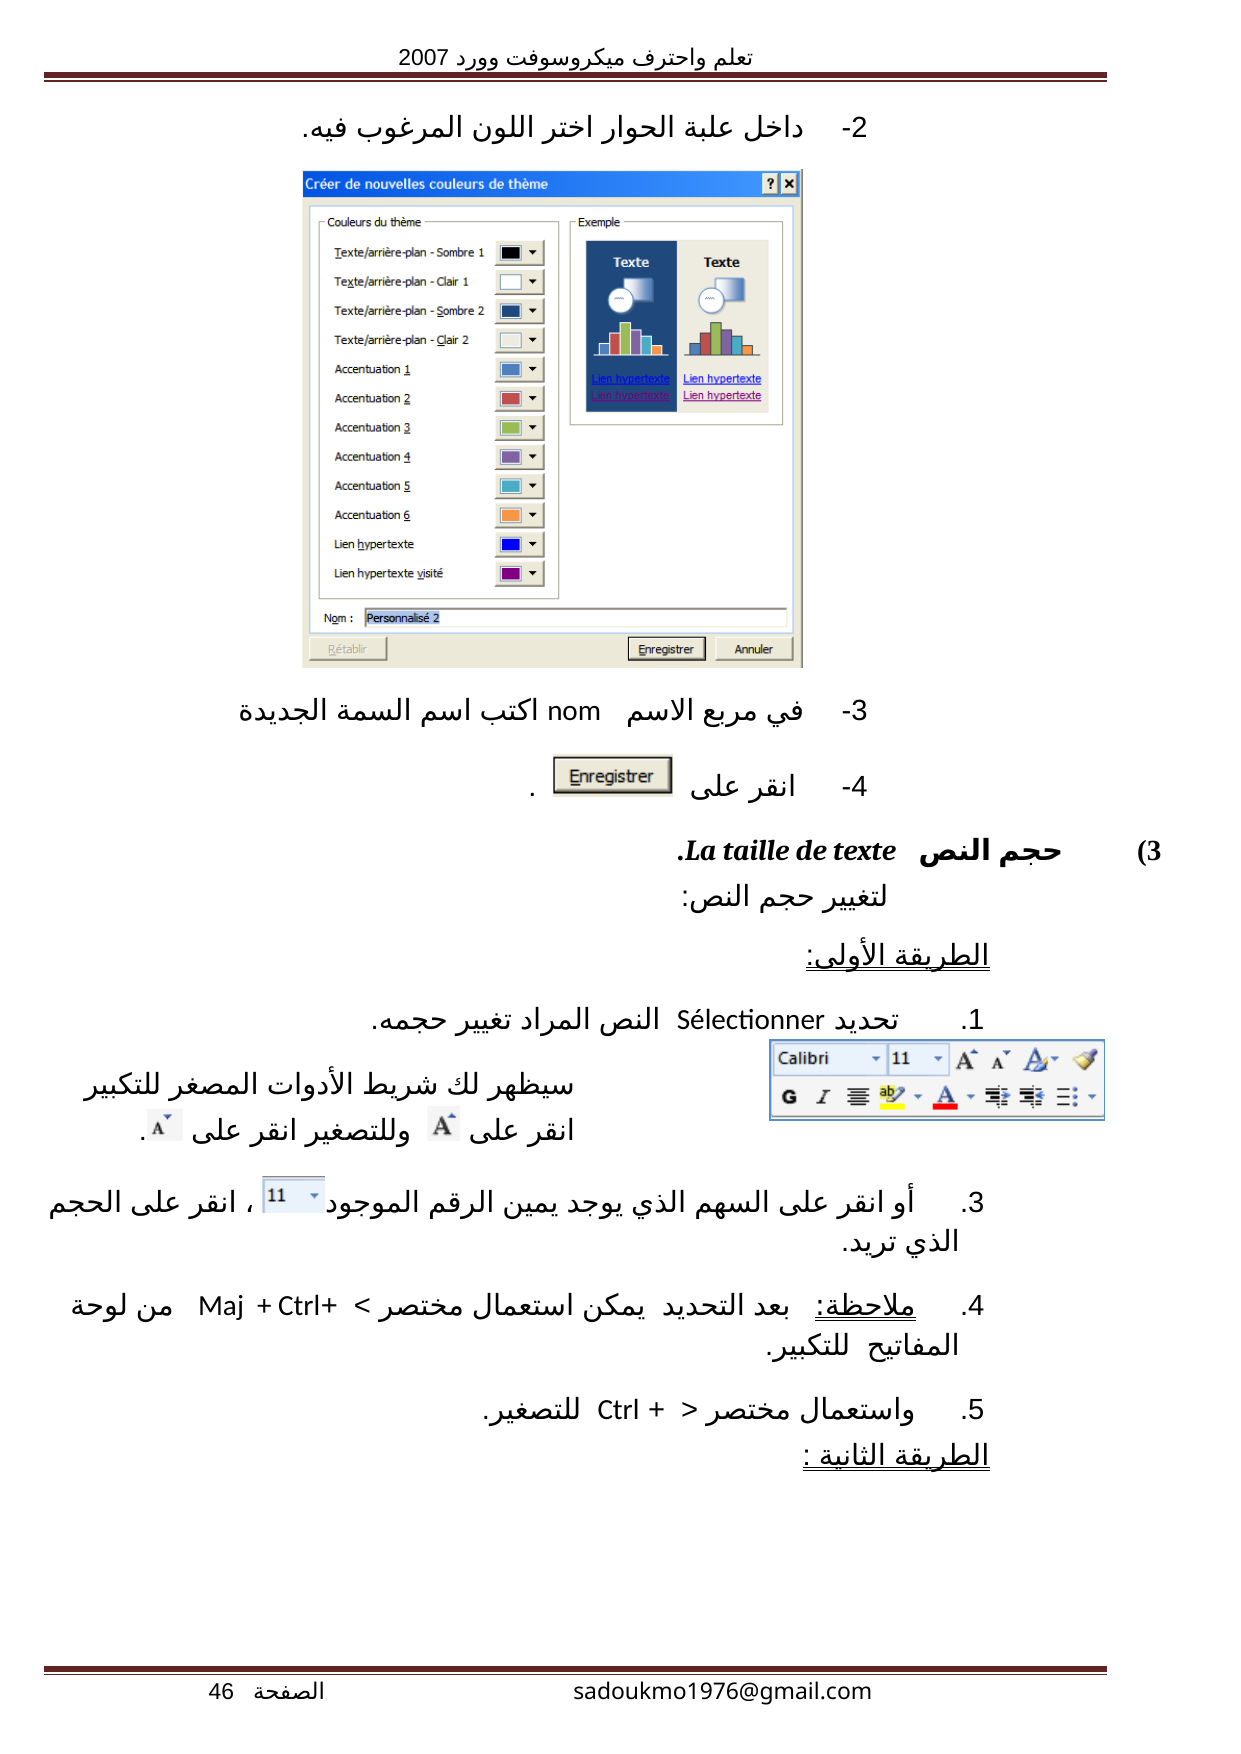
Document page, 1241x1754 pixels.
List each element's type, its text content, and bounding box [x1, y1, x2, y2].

list في مربع الاسم nom اكتب اسم السمة الجديدة [44, 692, 842, 728]
subtitle تحديد Sélectionner النص المراد تغيير حجمه. [44, 1001, 960, 1037]
list داخل علبة الحوار اختر اللون المرغوب فيه. [44, 110, 842, 143]
subtitle حجم النص La taille de texte. [44, 833, 1137, 867]
subtitle سيظهر لك شريط الأدوات المصغر للتكبير انقر على وللتصغير انقر على . [44, 1067, 960, 1146]
picture [552, 754, 674, 797]
text الطريقة الأولى: [44, 938, 989, 971]
subtitle واستعمال مختصر < + Ctrl للتصغير. [44, 1391, 960, 1427]
picture [771, 1041, 1104, 1119]
subtitle أو انقر على السهم الذي يوجد يمين الرقم الموجود ، انقر على الحجم الذي تريد. [44, 1176, 960, 1257]
subtitle ملاحظة: بعد التحديد يمكن استعمال مختصر > +Maj + Ctrl من لوحة المفاتيح للتكبير. [44, 1287, 960, 1361]
picture [262, 1176, 325, 1213]
picture [427, 1106, 461, 1141]
list انقر على . [44, 754, 842, 803]
text الطريقة الثانية : [44, 1438, 989, 1472]
picture [146, 1109, 183, 1141]
picture [302, 169, 804, 668]
text لتغيير حجم النص: [44, 878, 1107, 912]
